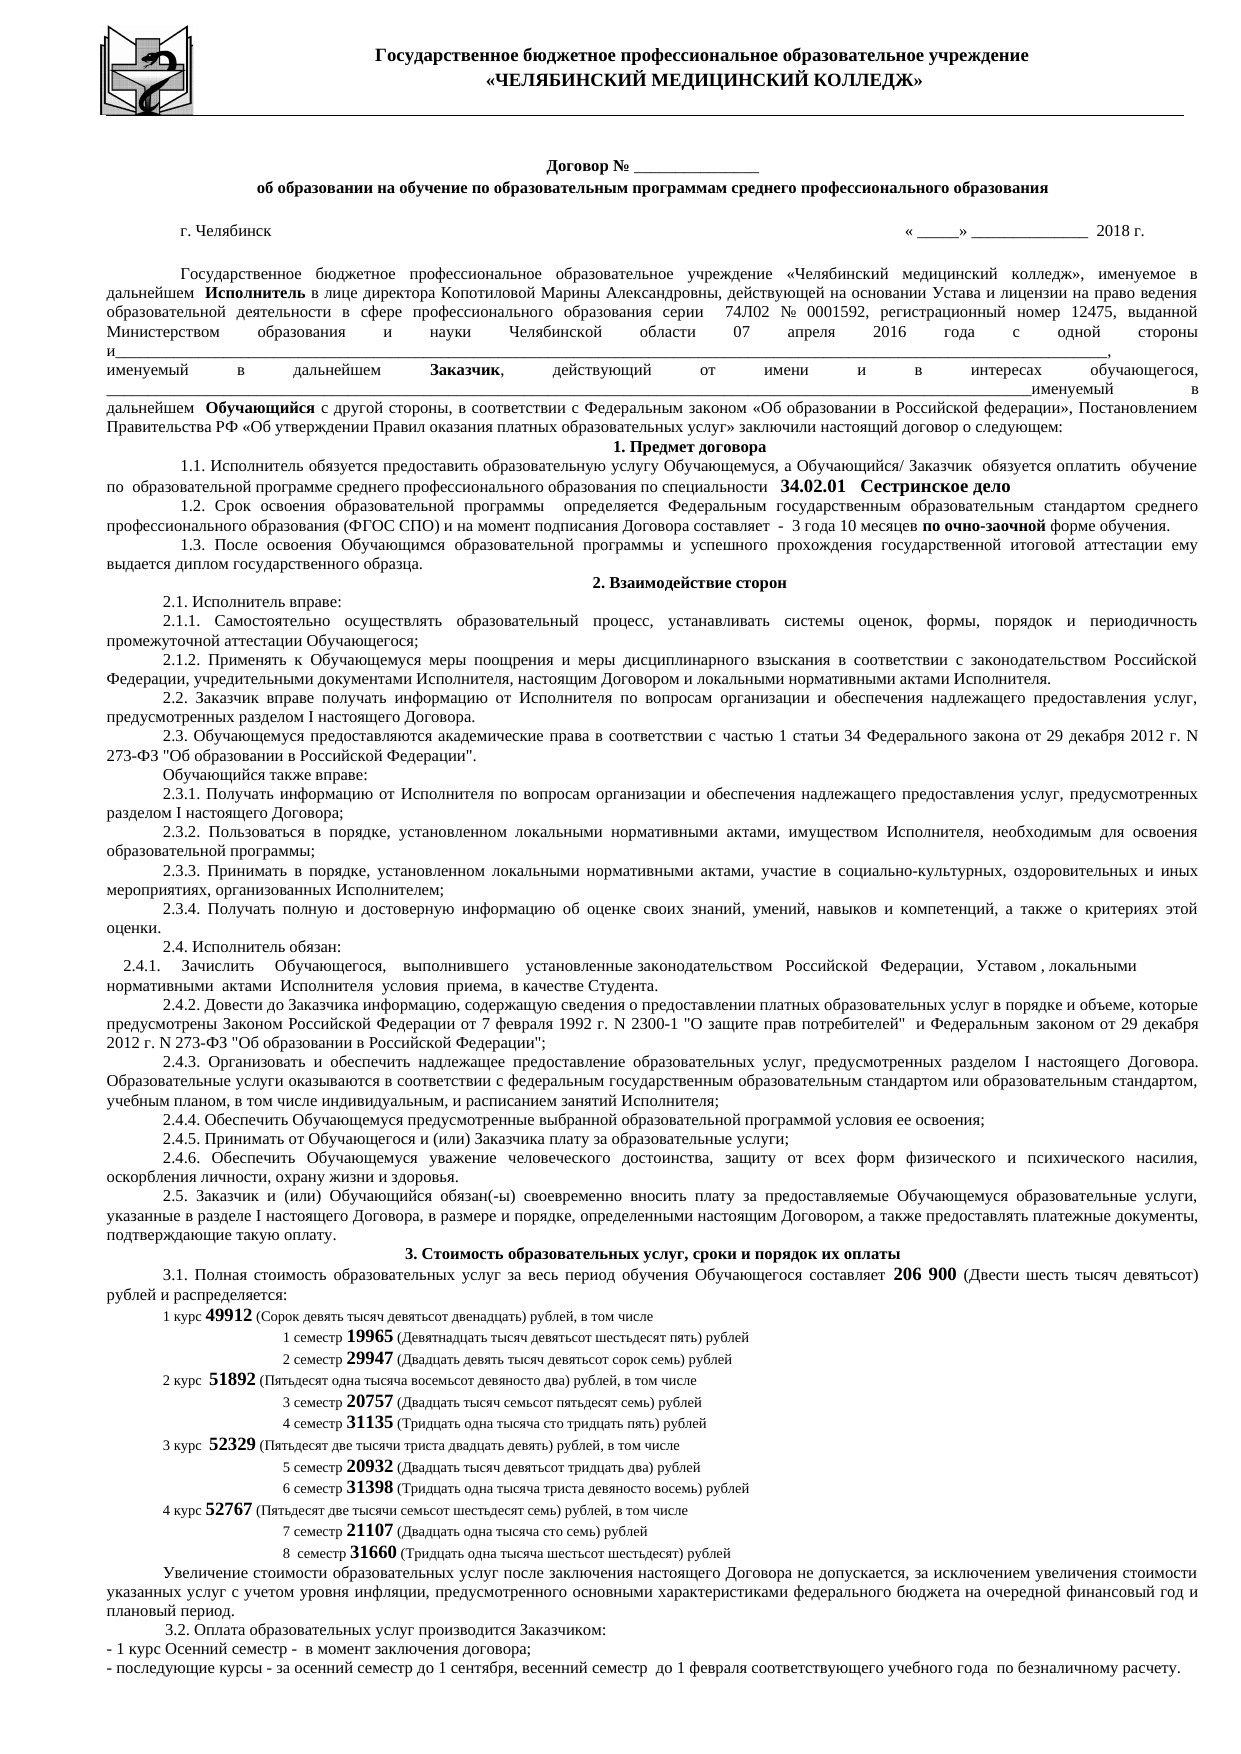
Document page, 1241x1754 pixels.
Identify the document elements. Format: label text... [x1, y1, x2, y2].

text 5 семестр 20932 (Двадцать тысяч девятьсот тридцать два) рублей [106, 1454, 1199, 1476]
text 2.4.1. Зачислить Обучающегося, выполнившего установленные законодательством Российской Федерации, Уставом , локальными нормативными актами Исполнителя условия приема, в качестве Студента. [106, 956, 1199, 994]
text 1. Предмет договора [106, 436, 1199, 456]
text 2.4. Исполнитель обязан: [106, 937, 1199, 956]
text 2.4.3. Организовать и обеспечить надлежащее предоставление образовательных услуг, предусмотренных разделом I настоящего Договора. Образовательные услуги оказываются в соответствии с федеральным государственным образовательным стандартом или образовательным стандартом, учебным планом, в том числе индивидуальным, и расписанием занятий Исполнителя; [106, 1052, 1199, 1109]
list 1.3. После освоения Обучающимся образовательной программы и успешного прохождения государственной итоговой аттестации ему выдается диплом государственного образца. [106, 534, 1199, 573]
text 3.2. Оплата образовательных услуг производится Заказчиком: [106, 1620, 1199, 1639]
text 3.1. Полная стоимость образовательных услуг за весь период обучения Обучающегося составляет 206 900 (Двести шесть тысяч девятьсот) рублей и распределяется: [106, 1263, 1199, 1304]
list 2. Взаимодействие сторон [106, 573, 1199, 592]
text 4 семестр 31135 (Тридцать одна тысяча сто тридцать пять) рублей [106, 1411, 1199, 1433]
text 2.1.2. Применять к Обучающемуся меры поощрения и меры дисциплинарного взыскания в соответствии с законодательством Российской Федерации, учредительными документами Исполнителя, настоящим Договором и локальными нормативными актами Исполнителя. [106, 649, 1199, 688]
text 3 семестр 20757 (Двадцать тысяч семьсот пятьдесят семь) рублей [106, 1390, 1199, 1411]
text именуемый в дальнейшем Заказчик, действующий от имени и в интересах обучающегося, _______________________________________________________________________________________________________________именуемый в дальнейшем Обучающийся с другой стороны, в соответствии с Федеральным законом «Об образовании в Российской федерации», Постановлением Правительства РФ «Об утверждении Правил оказания платных образовательных услуг» заключили настоящий договор о следующем: [106, 360, 1199, 436]
text 4 курс 52767 (Пятьдесят две тысячи семьсот шестьдесят семь) рублей, в том числе [106, 1498, 1199, 1519]
text - 1 курс Осенний семестр - в момент заключения договора; [106, 1639, 1199, 1658]
text 2.3.4. Получать полную и достоверную информацию об оценке своих знаний, умений, навыков и компетенций, а также о критериях этой оценки. [106, 899, 1199, 937]
text 2.4.5. Принимать от Обучающегося и (или) Заказчика плату за образовательные услуги; [106, 1129, 1199, 1148]
text 6 семестр 31398 (Тридцать одна тысяча триста девяносто восемь) рублей [106, 1476, 1199, 1498]
text Государственное бюджетное профессиональное образовательное учреждение «Челябинский медицинский колледж», именуемое в дальнейшем Исполнитель в лице директора Копотиловой Марины Александровны, действующей на основании Устава и лицензии на право ведения образовательной деятельности в сфере профессионального образования серии 74Л02 № 0001592, регистрационный номер 12475, выданной Министерством образования и науки Челябинской области 07 апреля 2016 года с одной стороны и_______________________________________________________________________________________________________________________, [106, 264, 1199, 360]
table_header [95, 44, 1196, 134]
text 2.5. Заказчик и (или) Обучающийся обязан(-ы) своевременно вносить плату за предоставляемые Обучающемуся образовательные услуги, указанные в разделе I настоящего Договора, в размере и порядке, определенными настоящим Договором, а также предоставлять платежные документы, подтверждающие такую оплату. [106, 1186, 1199, 1244]
text 2 курс 51892 (Пятьдесят одна тысяча восемьсот девяносто два) рублей, в том числе [106, 1368, 1199, 1390]
text Увеличение стоимости образовательных услуг после заключения настоящего Договора не допускается, за исключением увеличения стоимости указанных услуг с учетом уровня инфляции, предусмотренного основными характеристиками федерального бюджета на очередной финансовый год и плановый период. [106, 1562, 1199, 1620]
text 2 семестр 29947 (Двадцать девять тысяч девятьсот сорок семь) рублей [106, 1347, 1199, 1368]
text 2.2. Заказчик вправе получать информацию от Исполнителя по вопросам организации и обеспечения надлежащего предоставления услуг, предусмотренных разделом I настоящего Договора. [106, 688, 1199, 726]
text об образовании на обучение по образовательным программам среднего профессионального образования [106, 178, 1199, 197]
text Обучающийся также вправе: [106, 764, 1199, 784]
text 2.4.2. Довести до Заказчика информацию, содержащую сведения о предоставлении платных образовательных услуг в порядке и объеме, которые предусмотрены Законом Российской Федерации от 7 февраля 1992 г. N 2300-1 "О защите прав потребителей" и Федеральным законом от 29 декабря 2012 г. N 273-ФЗ "Об образовании в Российской Федерации"; [106, 994, 1199, 1052]
text Договор № _______________ [106, 156, 1199, 175]
text 3. Стоимость образовательных услуг, сроки и порядок их оплаты [106, 1244, 1199, 1263]
text г. Челябинск « _____» ______________ 2018 г. [106, 221, 1199, 240]
text 3 курс 52329 (Пятьдесят две тысячи триста двадцать девять) рублей, в том числе [106, 1433, 1199, 1454]
text 2.3.3. Принимать в порядке, установленном локальными нормативными актами, участие в социально-культурных, оздоровительных и иных мероприятиях, организованных Исполнителем; [106, 860, 1199, 899]
text 1 семестр 19965 (Девятнадцать тысяч девятьсот шестьдесят пять) рублей [106, 1325, 1199, 1347]
text 8 семестр 31660 (Тридцать одна тысяча шестьсот шестьдесят) рублей [106, 1541, 1199, 1562]
text 2.3.1. Получать информацию от Исполнителя по вопросам организации и обеспечения надлежащего предоставления услуг, предусмотренных разделом I настоящего Договора; [106, 784, 1199, 822]
text 2.3.2. Пользоваться в порядке, установленном локальными нормативными актами, имуществом Исполнителя, необходимым для освоения образовательной программы; [106, 822, 1199, 860]
text - последующие курсы - за осенний семестр до 1 сентября, весенний семестр до 1 февраля соответствующего учебного года по безналичному расчету. [106, 1658, 1199, 1677]
text 2.1.1. Самостоятельно осуществлять образовательный процесс, устанавливать системы оценок, формы, порядок и периодичность промежуточной аттестации Обучающегося; [106, 611, 1199, 649]
text 7 семестр 21107 (Двадцать одна тысяча сто семь) рублей [106, 1519, 1199, 1541]
text 1.2. Срок освоения образовательной программы определяется Федеральным государственным образовательным стандартом среднего профессионального образования (ФГОС СПО) и на момент подписания Договора составляет - 3 года 10 месяцев по очно-заочной форме обучения. [106, 496, 1199, 534]
text 1 курс 49912 (Сорок девять тысяч девятьсот двенадцать) рублей, в том числе [106, 1304, 1199, 1325]
text 2.3. Обучающемуся предоставляются академические права в соответствии с частью 1 статьи 34 Федерального закона от 29 декабря 2012 г. N 273-ФЗ "Об образовании в Российской Федерации". [106, 726, 1199, 764]
text 2.4.6. Обеспечить Обучающемуся уважение человеческого достоинства, защиту от всех форм физического и психического насилия, оскорбления личности, охрану жизни и здоровья. [106, 1148, 1199, 1186]
text 2.1. Исполнитель вправе: [106, 592, 1199, 611]
text 2.4.4. Обеспечить Обучающемуся предусмотренные выбранной образовательной программой условия ее освоения; [106, 1109, 1199, 1129]
list 1.1. Исполнитель обязуется предоставить образовательную услугу Обучающемуся, а Обучающийся/ Заказчик обязуется оплатить обучение по образовательной программе среднего профессионального образования по специальности 34.02.01 Сестринское дело [106, 456, 1199, 496]
